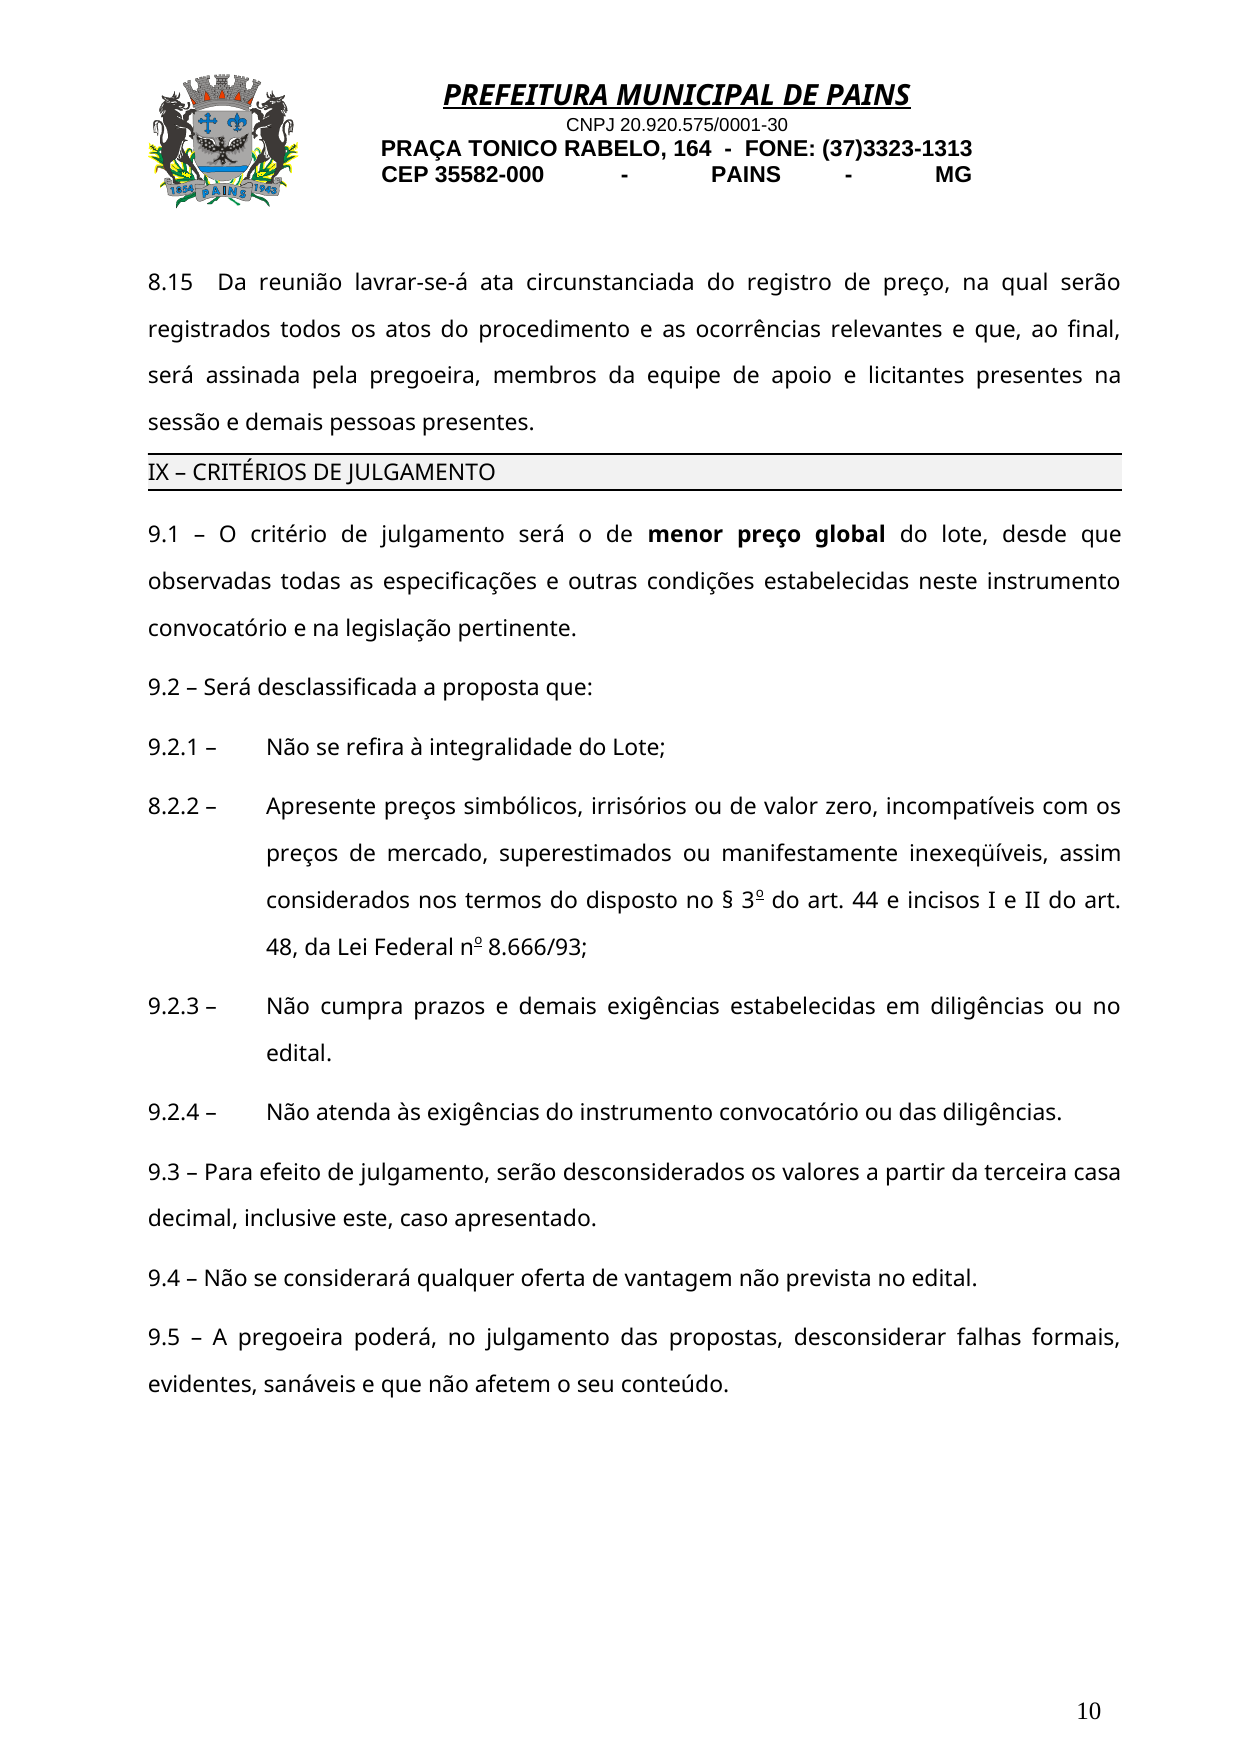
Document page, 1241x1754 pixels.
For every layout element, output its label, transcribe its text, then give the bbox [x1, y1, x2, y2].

text 9.4 – Não se considerará qualquer oferta de vantagem não prevista no edital. [148, 1262, 1122, 1293]
text 9.2.4 – Não atenda às exigências do instrumento convocatório ou das diligências. [148, 1096, 1122, 1127]
text 8.2.2 – Apresente preços simbólicos, irrisórios ou de valor zero, incompatíveis com os preços de mercado, superestimados ou manifestamente inexeqüíveis, assim considerados nos termos do disposto no § 3o do art. 44 e incisos I e II do art. 48, da Lei Federal no 8.666/93; [148, 790, 1122, 962]
subtitle IX – CRITÉRIOS DE JULGAMENTO [148, 455, 1122, 489]
text 9.5 – A pregoeira poderá, no julgamento das propostas, desconsiderar falhas formais, evidentes, sanáveis e que não afetem o seu conteúdo. [148, 1321, 1122, 1399]
text 9.1 – O critério de julgamento será o de menor preço global do lote, desde que observadas todas as especificações e outras condições estabelecidas neste instrumento convocatório e na legislação pertinente. [148, 518, 1122, 643]
text 9.2.3 – Não cumpra prazos e demais exigências estabelecidas em diligências ou no edital. [148, 990, 1122, 1068]
text 9.3 – Para efeito de julgamento, serão desconsiderados os valores a partir da terceira casa decimal, inclusive este, caso apresentado. [148, 1156, 1122, 1234]
text 9.2.1 – Não se refira à integralidade do Lote; [148, 731, 1122, 762]
text 9.2 – Será desclassificada a proposta que: [148, 671, 1122, 702]
text 8.15 Da reunião lavrar-se-á ata circunstanciada do registro de preço, na qual serão registrados todos os atos do procedimento e as ocorrências relevantes e que, ao final, será assinada pela pregoeira, membros da equipe de apoio e licitantes presentes na sessão e demais pessoas presentes. [148, 266, 1122, 438]
